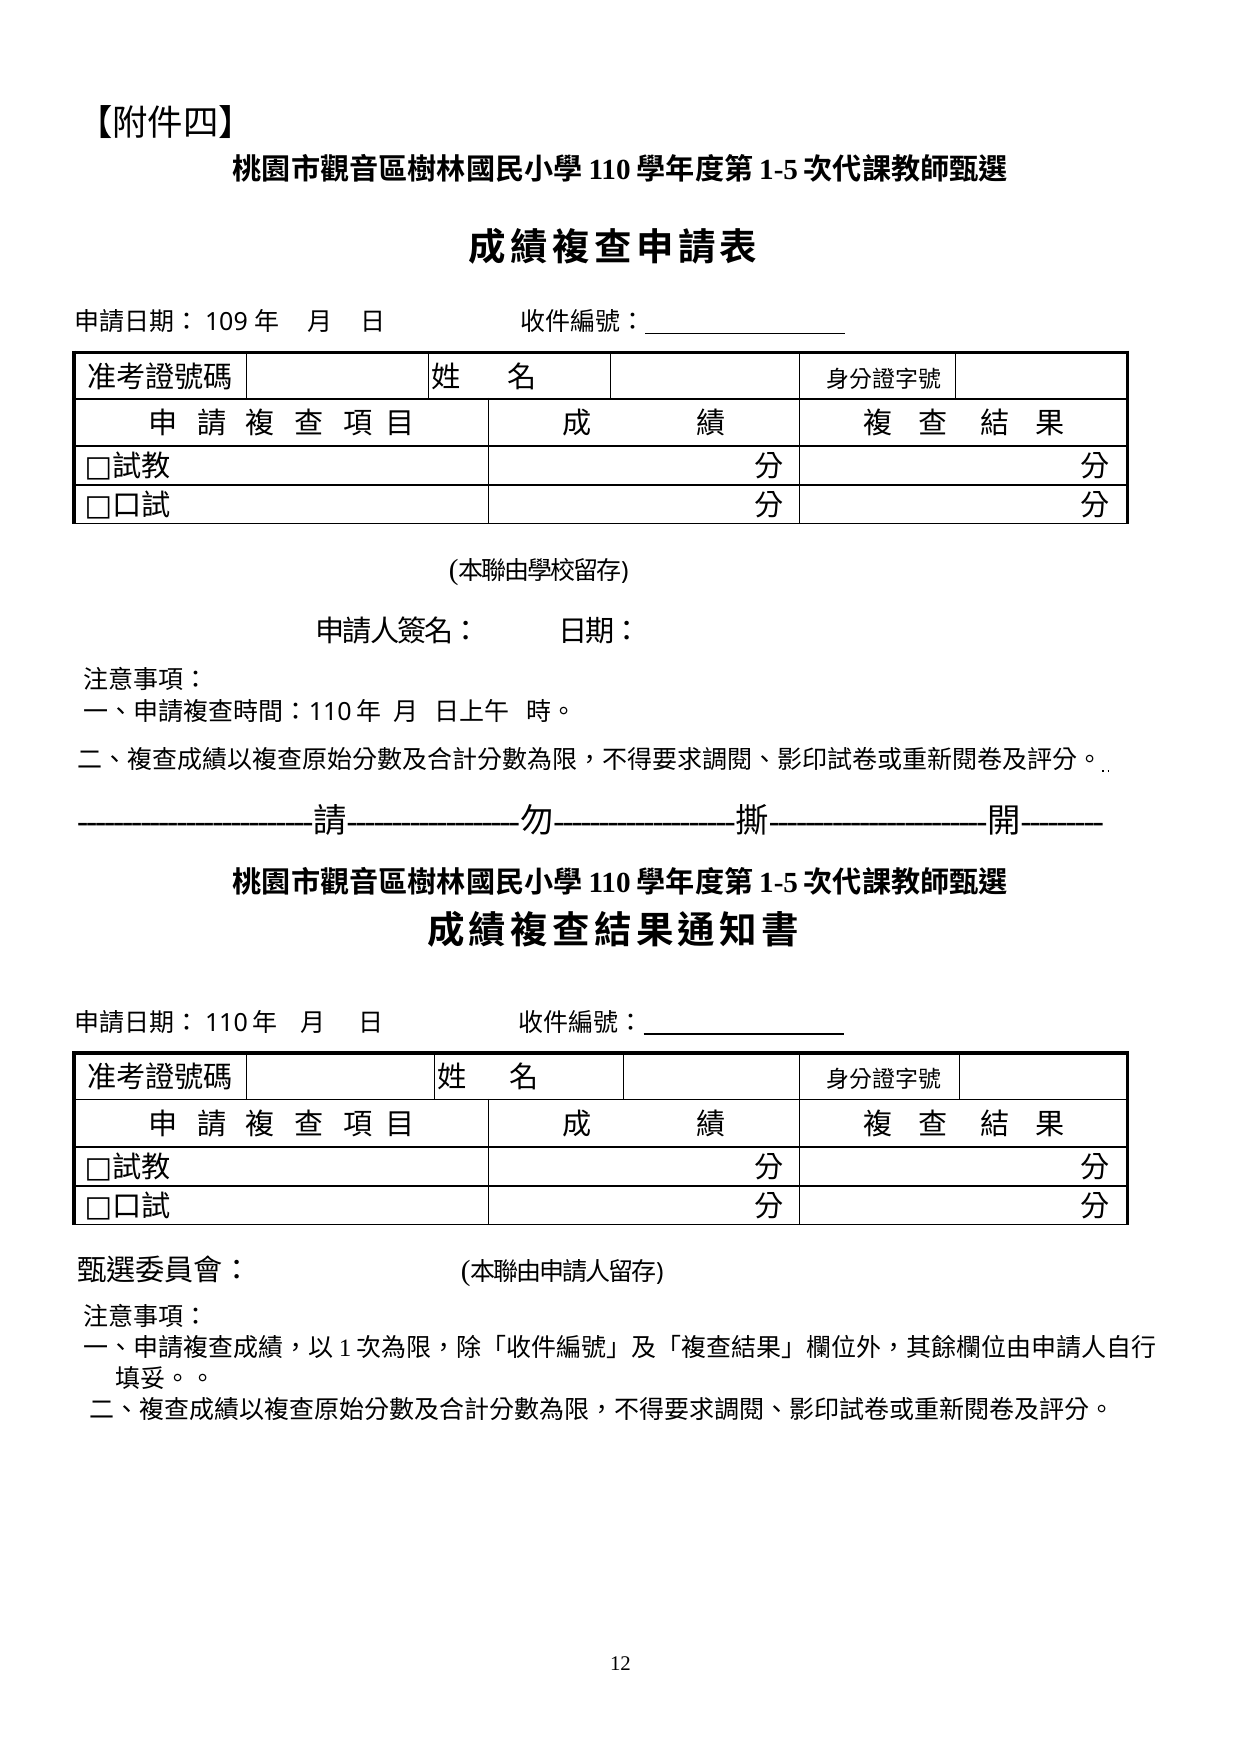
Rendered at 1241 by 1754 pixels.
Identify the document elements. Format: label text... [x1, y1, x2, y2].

text 二、複查成績以複查原始分數及合計分數為限，不得要求調閱、影印試卷或重新閱卷及評分。 [89, 1394, 1163, 1425]
table_header [960, 1055, 1126, 1099]
table_cell 分 [800, 1148, 1126, 1185]
text 申請日期： 109 年 月 日 收件編號： [74, 301, 1163, 338]
table_header 准考證號碼 [76, 1055, 246, 1099]
table_cell □試教 [76, 447, 488, 484]
table_cell 分 [800, 447, 1126, 484]
text 一、申請複查成績，以1次為限，除「收件編號」及「複查結果」欄位外，其餘欄位由申請人自行 [71, 1331, 1163, 1363]
table_header 姓 名 [429, 354, 610, 398]
table_cell 成 績 [489, 1100, 799, 1146]
table_cell 複 查 結 果 [800, 400, 1126, 445]
table_cell 分 [489, 1187, 799, 1224]
text 桃園市觀音區樹林國民小學110學年度第1-5次代課教師甄選 [77, 856, 1163, 901]
text 甄選委員會： (本聯由申請人留存) [77, 1250, 1163, 1288]
table_header [956, 354, 1126, 398]
table_cell 申 請 複 查 項 目 [76, 1100, 488, 1146]
table_cell □口試 [76, 1187, 488, 1224]
text --------------------------請-------------------勿--------------------撕------------------------開--------- [77, 791, 1163, 843]
table_cell □口試 [76, 486, 488, 523]
table_header [247, 1055, 434, 1099]
text 填妥。。 [71, 1363, 1163, 1394]
table_cell 申 請 複 查 項 目 [76, 400, 488, 445]
table_header 身分證字號 [800, 1055, 959, 1099]
table_cell 分 [800, 1187, 1126, 1224]
text 【附件四】 [77, 94, 1163, 146]
text 申請人簽名： 日期： [77, 599, 1163, 651]
table_header 准考證號碼 [76, 354, 246, 398]
text 注意事項： [71, 1300, 1163, 1331]
text 成 績 複 查 結 果 通 知 書 [56, 914, 1172, 951]
table_cell 分 [800, 486, 1126, 523]
table_header [611, 354, 799, 398]
text 注意事項： [71, 664, 1163, 695]
table_cell 複 查 結 果 [800, 1100, 1126, 1146]
table_header [624, 1055, 799, 1099]
table_header 身分證字號 [800, 354, 955, 398]
text 桃園市觀音區樹林國民小學110學年度第1-5次代課教師甄選 [77, 146, 1163, 188]
text 成 績 複 查 申 請 表 [56, 217, 1172, 271]
table_header [247, 354, 428, 398]
table_cell □試教 [76, 1148, 488, 1185]
table_cell 分 [489, 1148, 799, 1185]
text (本聯由學校留存) [77, 549, 1163, 587]
table_cell 分 [489, 486, 799, 523]
table_header 姓 名 [435, 1055, 623, 1099]
text 申請日期： 110年 月 日 收件編號： [74, 1001, 1163, 1039]
text 二、複查成績以複查原始分數及合計分數為限，不得要求調閱、影印試卷或重新閱卷及評分。 [77, 726, 1163, 778]
text 一、申請複查時間：110年 月 日上午 時。 [71, 695, 1163, 726]
table_cell 成 績 [489, 400, 799, 445]
table_cell 分 [489, 447, 799, 484]
